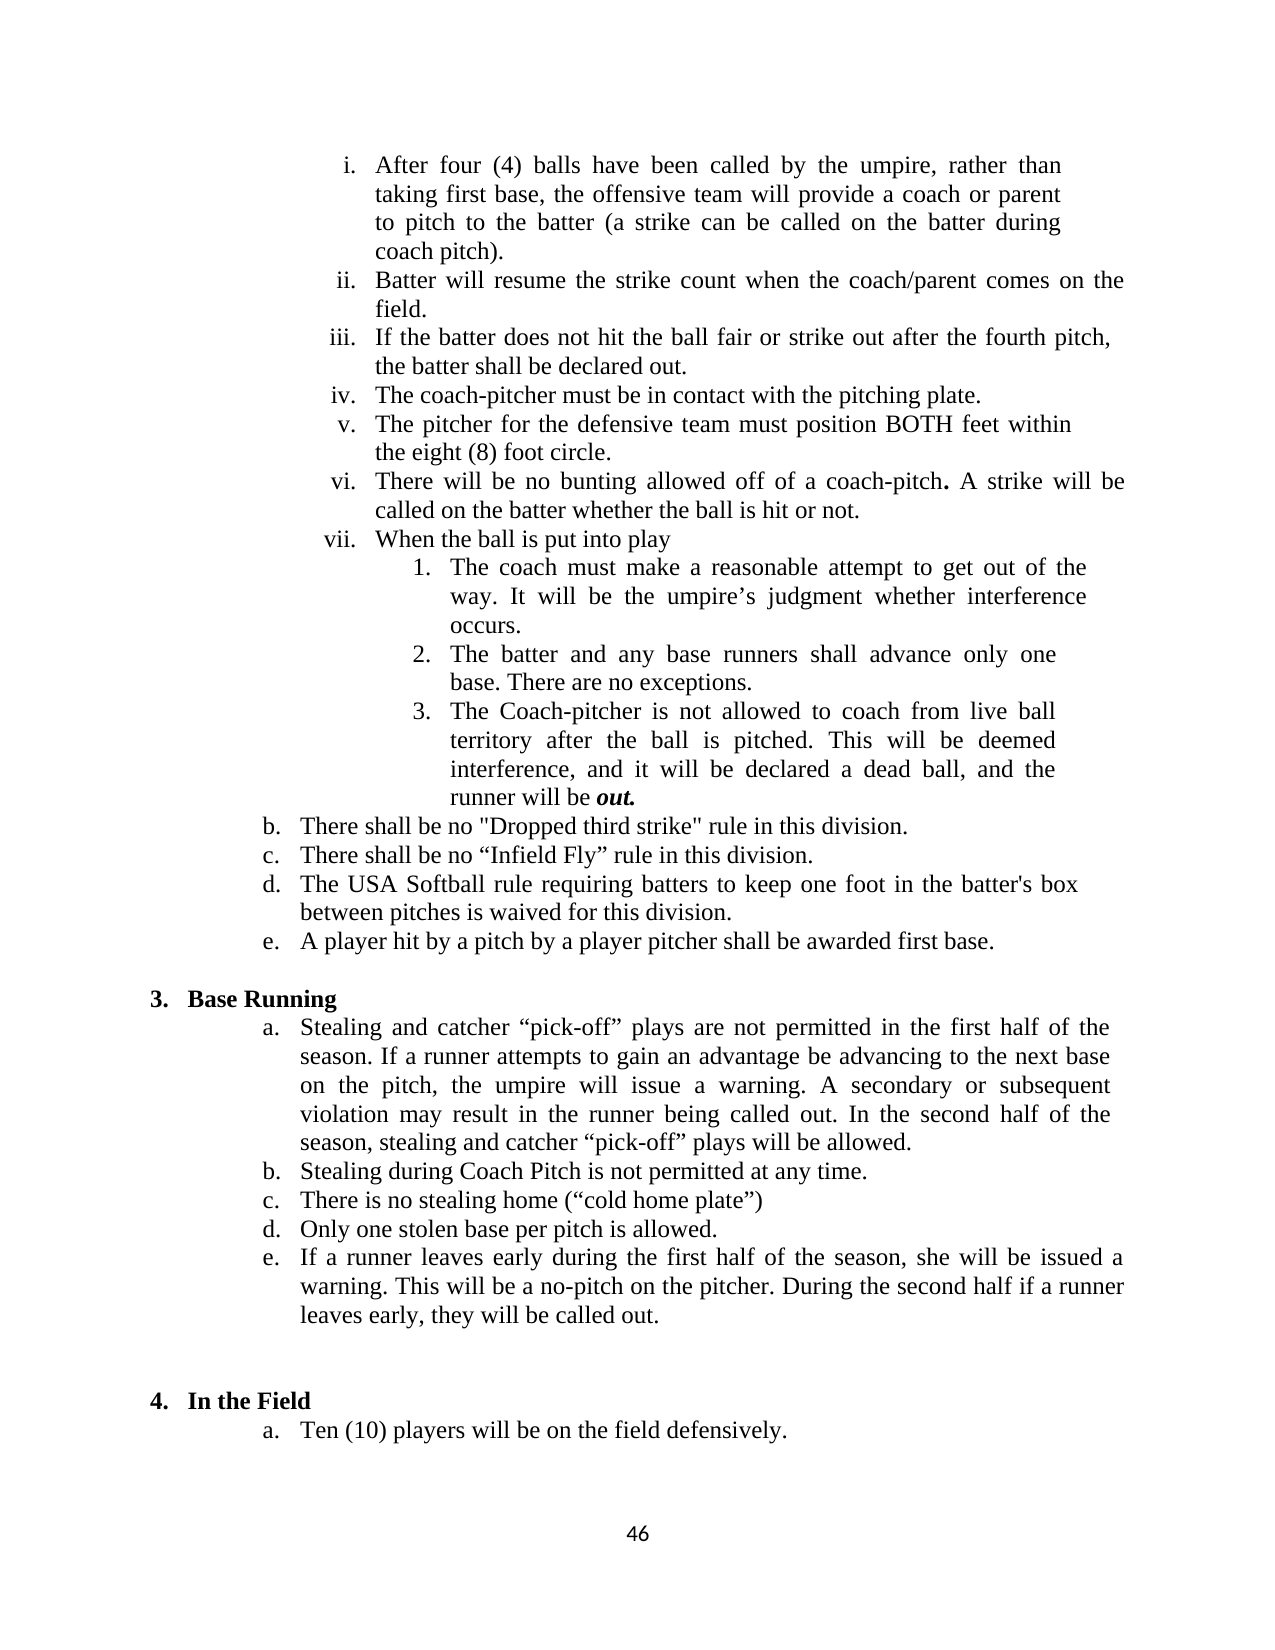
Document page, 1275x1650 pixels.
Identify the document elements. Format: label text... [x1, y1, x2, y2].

list The Coach-pitcher is not allowed to coach from live ball territory after the ball is pitched. This will be deemed interference, and it will be declared a dead ball, and the runner will be out. [412, 696, 1057, 811]
list If the batter does not hit the ball fair or strike out after the fourth pitch, the batter shall be declared out. [356, 322, 1111, 380]
list The USA Softball rule requiring batters to keep one foot in the batter's box between pitches is waived for this division. [262, 869, 1080, 926]
list Ten (10) players will be on the field defensively. [262, 1415, 1125, 1444]
list Only one stolen base per pitch is allowed. [262, 1214, 1125, 1242]
list There shall be no "Dropped third strike" rule in this division. [262, 811, 1125, 840]
list There shall be no “Infield Fly” rule in this division. [262, 840, 1125, 869]
list There will be no bunting allowed off of a coach-pitch. A strike will be called on the batter whether the ball is hit or not. [356, 466, 1125, 524]
list Batter will resume the strike count when the coach/parent comes on the field. [356, 265, 1125, 322]
list The coach must make a reasonable attempt to get out of the way. It will be the umpire’s judgment whether interference occurs. [412, 552, 1087, 639]
list Stealing and catcher “pick-off” plays are not permitted in the first half of the season. If a runner attempts to gain an advantage be advancing to the next base on the pitch, the umpire will issue a warning. A secondary or subsequent violation may result in the runner being called out. In the second half of the season, stealing and catcher “pick-off” plays will be allowed. [262, 1012, 1111, 1156]
list There is no stealing home (“cold home plate”) [262, 1185, 1125, 1214]
list In the Field [150, 1386, 1125, 1415]
list After four (4) balls have been called by the umpire, rather than taking first base, the offensive team will provide a coach or parent to pitch to the batter (a strike can be called on the batter during coach pitch). [356, 150, 1062, 265]
list If a runner leaves early during the first half of the season, she will be issued a warning. This will be a no-pitch on the pitcher. During the second half if a runner leaves early, they will be called out. [262, 1242, 1125, 1329]
list Stealing during Coach Pitch is not permitted at any time. [262, 1156, 1125, 1185]
list Base Running [150, 984, 1125, 1012]
list When the ball is put into play [356, 524, 1125, 552]
list The pitcher for the defensive team must position BOTH feet within the eight (8) foot circle. [356, 409, 1073, 466]
list The coach-pitcher must be in contact with the pitching plate. [356, 380, 1125, 409]
list The batter and any base runners shall advance only one base. There are no exceptions. [412, 639, 1057, 696]
list A player hit by a pitch by a player pitcher shall be awarded first base. [262, 926, 1125, 955]
